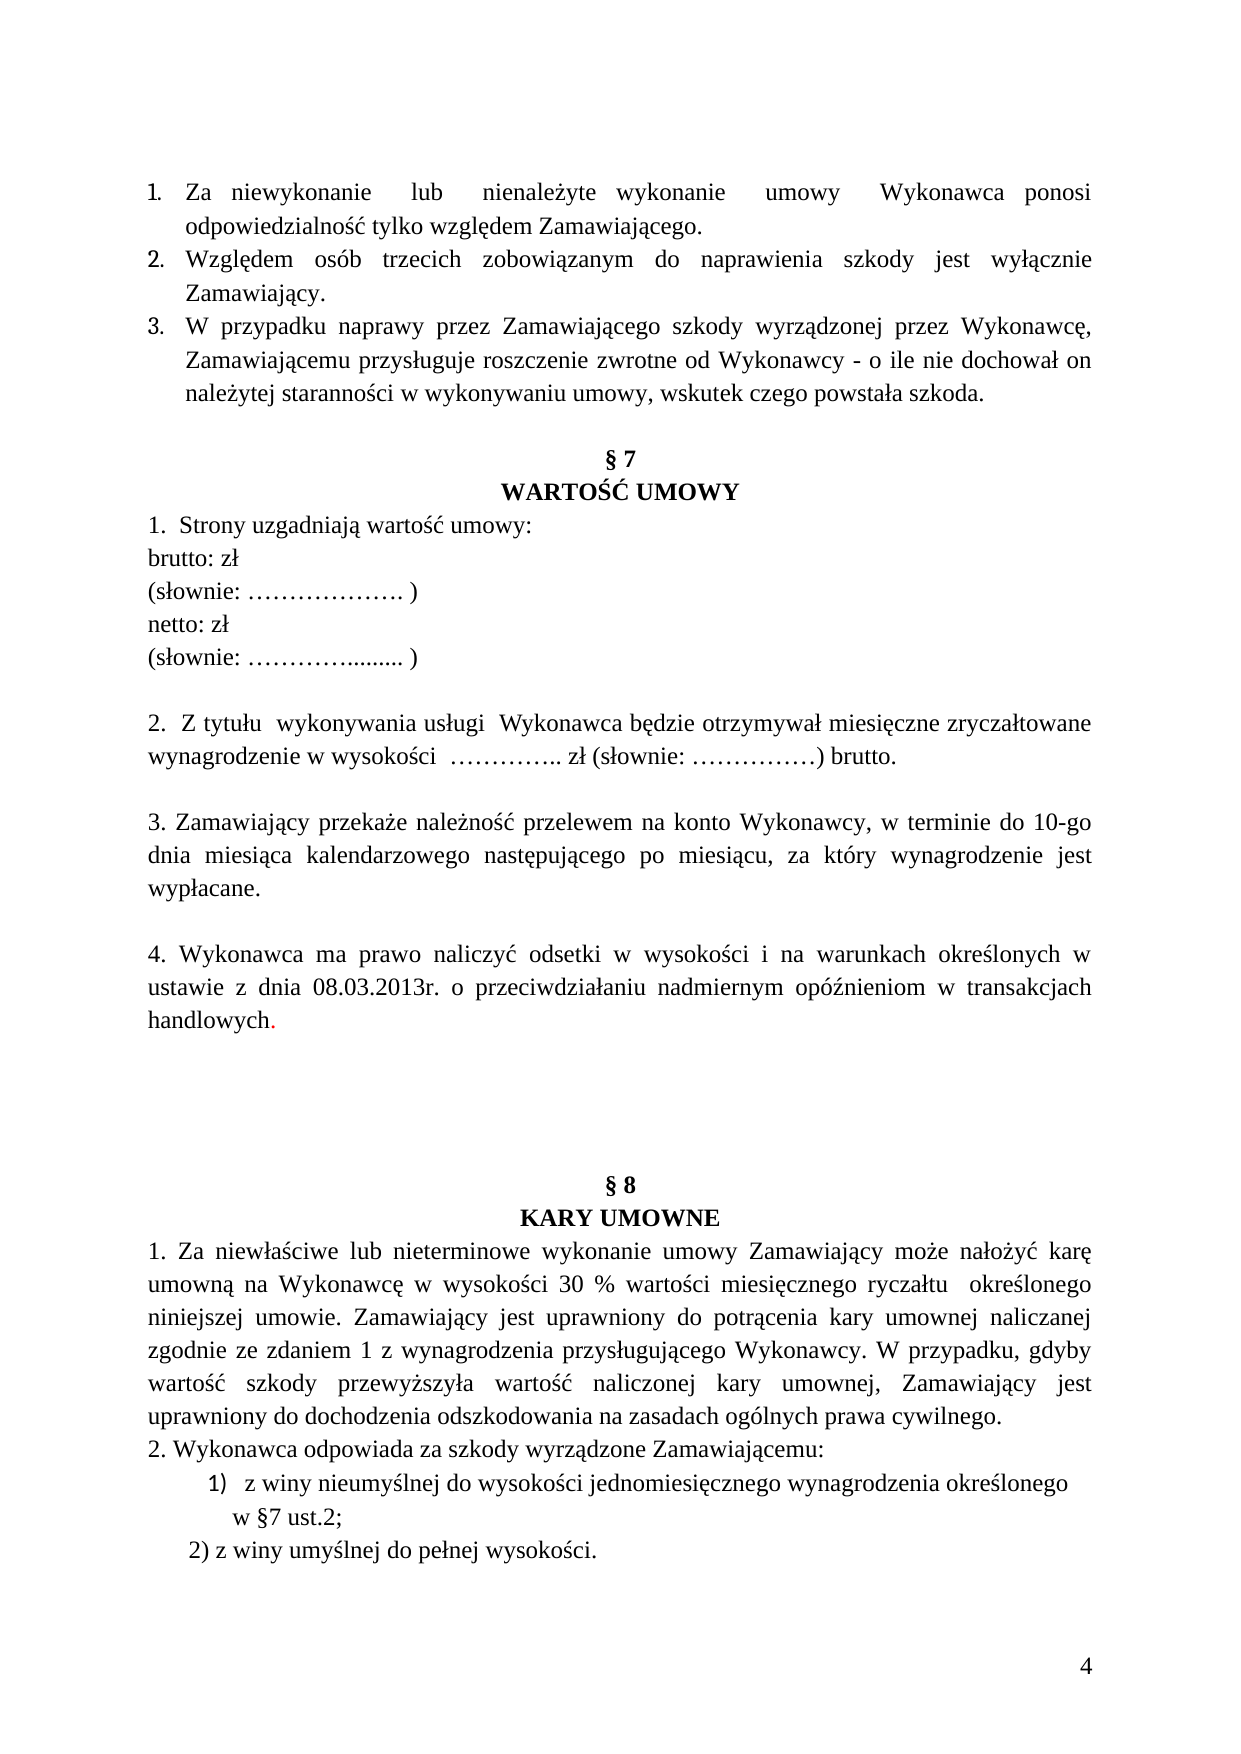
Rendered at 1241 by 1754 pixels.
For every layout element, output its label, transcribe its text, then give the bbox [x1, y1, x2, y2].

list w §7 ust.2; [226, 1502, 1092, 1531]
text 2) z winy umyślnej do pełnej wysokości. [148, 1536, 1092, 1564]
list Za niewykonanie lub nienależyte wykonanie umowy Wykonawca ponosi odpowiedzialność tylko względem Zamawiającego. [148, 177, 1092, 240]
text § 7 [148, 444, 1092, 473]
text 2. Z tytułu wykonywania usługi Wykonawca będzie otrzymywał miesięczne zryczałtowane wynagrodzenie w wysokości ………….. zł (słownie: ……………) brutto. [148, 708, 1092, 770]
text (słownie: ………………. ) [148, 576, 1092, 605]
text (słownie: …………......... ) [148, 642, 1092, 671]
text brutto: zł [148, 543, 1092, 572]
text KARY UMOWNE [148, 1203, 1092, 1232]
list Względem osób trzecich zobowiązanym do naprawienia szkody jest wyłącznie Zamawiający. [148, 244, 1092, 307]
subtitle WARTOŚĆ UMOWY [148, 477, 1092, 506]
text netto: zł [148, 609, 1092, 638]
text 1. Strony uzgadniają wartość umowy: [148, 510, 1092, 539]
text § 8 [148, 1170, 1092, 1199]
text 3. Zamawiający przekaże należność przelewem na konto Wykonawcy, w terminie do 10-go dnia miesiąca kalendarzowego następującego po miesiącu, za który wynagrodzenie jest wypłacane. [148, 807, 1092, 902]
text 2. Wykonawca odpowiada za szkody wyrządzone Zamawiającemu: [148, 1434, 1092, 1463]
text 4. Wykonawca ma prawo naliczyć odsetki w wysokości i na warunkach określonych w ustawie z dnia 08.03.2013r. o przeciwdziałaniu nadmiernym opóźnieniom w transakcjach handlowych. [148, 939, 1092, 1034]
list 1. Za niewłaściwe lub nieterminowe wykonanie umowy Zamawiający może nałożyć karę umowną na Wykonawcę w wysokości 30 % wartości miesięcznego ryczałtu określonego niniejszej umowie. Zamawiający jest uprawniony do potrącenia kary umownej naliczanej zgodnie ze zdaniem 1 z wynagrodzenia przysługującego Wykonawcy. W przypadku, gdyby wartość szkody przewyższyła wartość naliczonej kary umownej, Zamawiający jest uprawniony do dochodzenia odszkodowania na zasadach ogólnych prawa cywilnego. [148, 1236, 1092, 1430]
list W przypadku naprawy przez Zamawiającego szkody wyrządzonej przez Wykonawcę, Zamawiającemu przysługuje roszczenie zwrotne od Wykonawcy - o ile nie dochował on należytej staranności w wykonywaniu umowy, wskutek czego powstała szkoda. [148, 311, 1092, 407]
list z winy nieumyślnej do wysokości jednomiesięcznego wynagrodzenia określonego [207, 1467, 1092, 1498]
